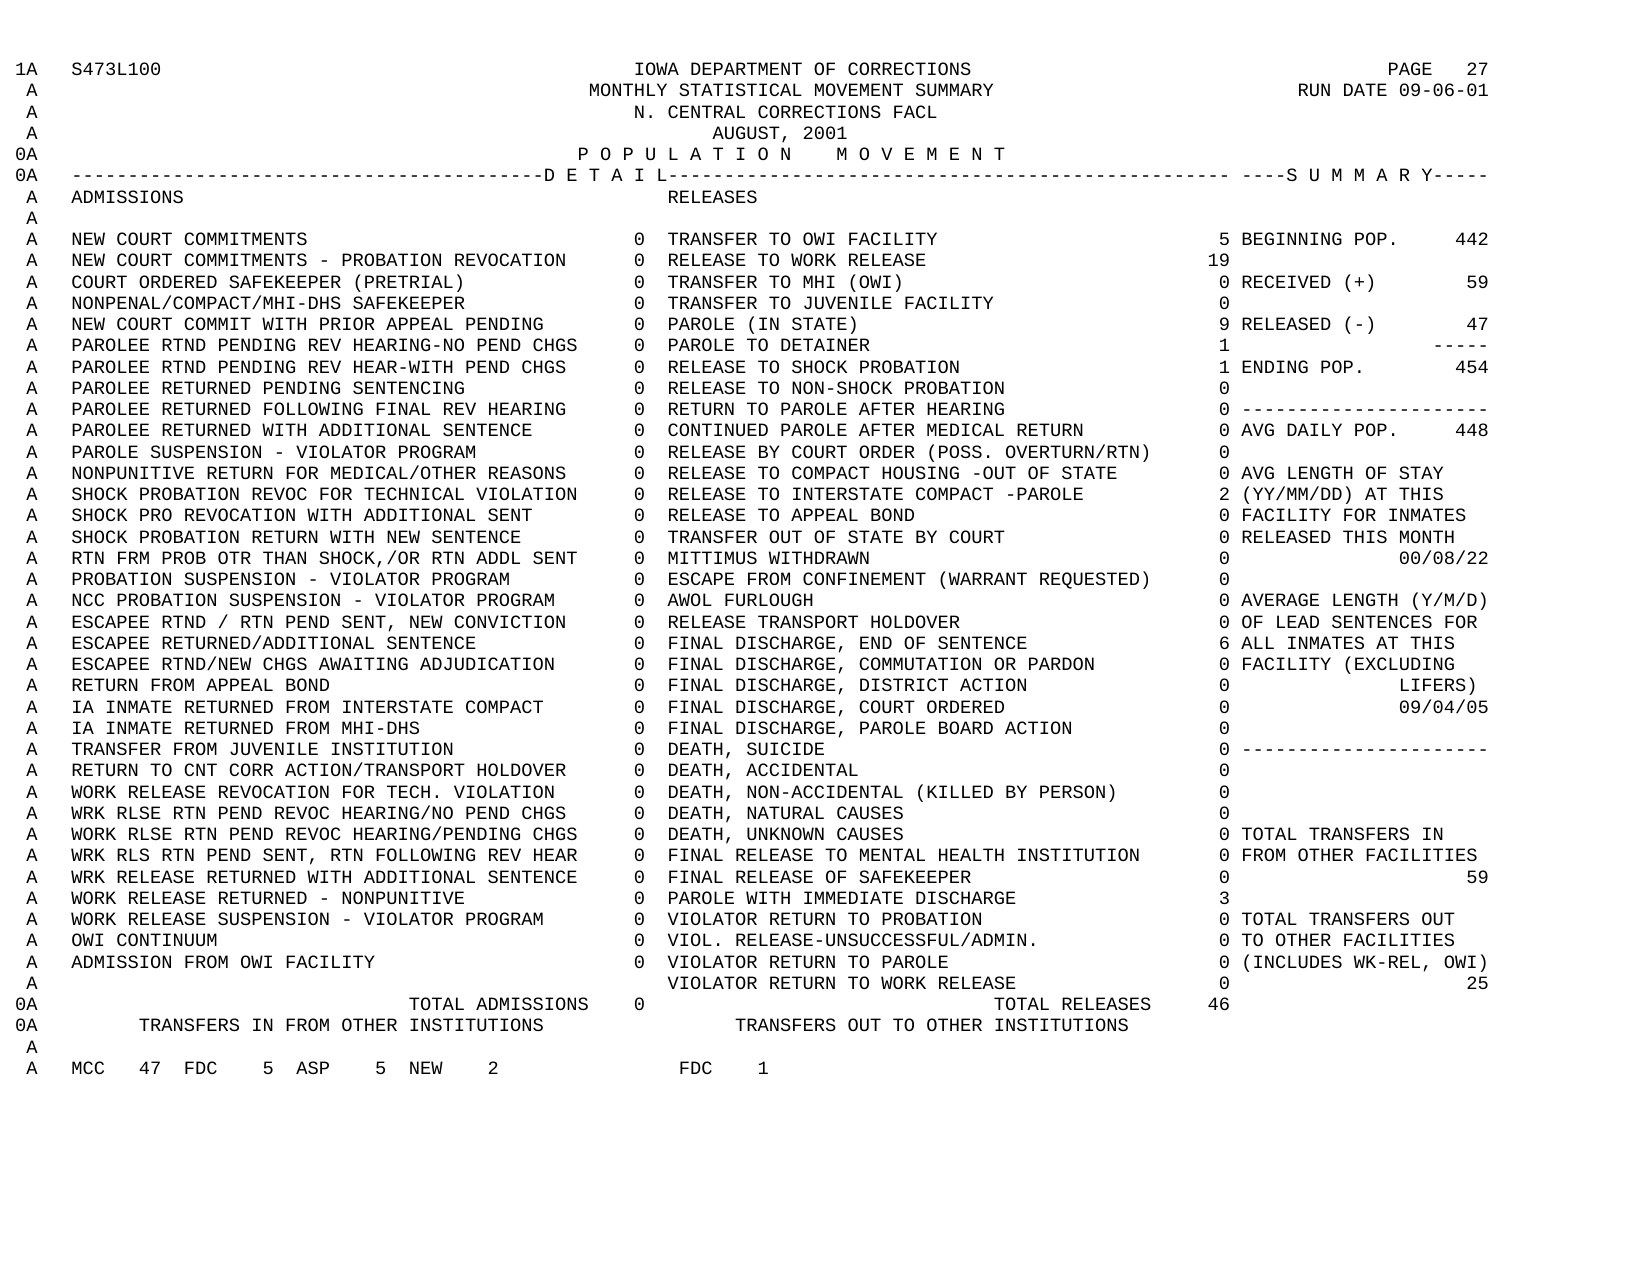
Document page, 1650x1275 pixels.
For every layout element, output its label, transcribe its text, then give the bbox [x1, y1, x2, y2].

text A PAROLEE RETURNED PENDING SENTENCING 0 RELEASE TO NON-SHOCK PROBATION 0 [15, 379, 1590, 400]
text A NONPUNITIVE RETURN FOR MEDICAL/OTHER REASONS 0 RELEASE TO COMPACT HOUSING -OUT OF STATE 0 AVG LENGTH OF STAY [15, 464, 1590, 485]
text A NEW COURT COMMITMENTS - PROBATION REVOCATION 0 RELEASE TO WORK RELEASE 19 [15, 251, 1590, 272]
text 0A ------------------------------------------D E T A I L-------------------------------------------------- ----S U M M A R Y----- [15, 166, 1590, 187]
text A IA INMATE RETURNED FROM INTERSTATE COMPACT 0 FINAL DISCHARGE, COURT ORDERED 0 09/04/05 [15, 697, 1590, 719]
text A NEW COURT COMMITMENTS 0 TRANSFER TO OWI FACILITY 5 BEGINNING POP. 442 [15, 230, 1590, 251]
text A PROBATION SUSPENSION - VIOLATOR PROGRAM 0 ESCAPE FROM CONFINEMENT (WARRANT REQUESTED) 0 [15, 570, 1590, 591]
text A AUGUST, 2001 [15, 124, 1590, 145]
text 0A P O P U L A T I O N M O V E M E N T [15, 145, 1590, 166]
text A NCC PROBATION SUSPENSION - VIOLATOR PROGRAM 0 AWOL FURLOUGH 0 AVERAGE LENGTH (Y/M/D) [15, 591, 1590, 612]
text A OWI CONTINUUM 0 VIOL. RELEASE-UNSUCCESSFUL/ADMIN. 0 TO OTHER FACILITIES [15, 931, 1590, 952]
text A RETURN TO CNT CORR ACTION/TRANSPORT HOLDOVER 0 DEATH, ACCIDENTAL 0 [15, 761, 1590, 782]
text A PAROLE SUSPENSION - VIOLATOR PROGRAM 0 RELEASE BY COURT ORDER (POSS. OVERTURN/RTN) 0 [15, 442, 1590, 464]
text A WORK RELEASE REVOCATION FOR TECH. VIOLATION 0 DEATH, NON-ACCIDENTAL (KILLED BY PERSON) 0 [15, 782, 1590, 804]
text A COURT ORDERED SAFEKEEPER (PRETRIAL) 0 TRANSFER TO MHI (OWI) 0 RECEIVED (+) 59 [15, 272, 1590, 294]
text A PAROLEE RETURNED WITH ADDITIONAL SENTENCE 0 CONTINUED PAROLE AFTER MEDICAL RETURN 0 AVG DAILY POP. 448 [15, 421, 1590, 442]
text A TRANSFER FROM JUVENILE INSTITUTION 0 DEATH, SUICIDE 0 ---------------------- [15, 740, 1590, 761]
text A WORK RELEASE SUSPENSION - VIOLATOR PROGRAM 0 VIOLATOR RETURN TO PROBATION 0 TOTAL TRANSFERS OUT [15, 910, 1590, 931]
text A ADMISSION FROM OWI FACILITY 0 VIOLATOR RETURN TO PAROLE 0 (INCLUDES WK-REL, OWI) [15, 952, 1590, 974]
text A SHOCK PROBATION RETURN WITH NEW SENTENCE 0 TRANSFER OUT OF STATE BY COURT 0 RELEASED THIS MONTH [15, 527, 1590, 549]
text A PAROLEE RTND PENDING REV HEARING-NO PEND CHGS 0 PAROLE TO DETAINER 1 ----- [15, 336, 1590, 357]
text A WRK RELEASE RETURNED WITH ADDITIONAL SENTENCE 0 FINAL RELEASE OF SAFEKEEPER 0 59 [15, 867, 1590, 889]
text 0A TOTAL ADMISSIONS 0 TOTAL RELEASES 46 [15, 995, 1590, 1016]
text A N. CENTRAL CORRECTIONS FACL [15, 102, 1590, 124]
text A PAROLEE RTND PENDING REV HEAR-WITH PEND CHGS 0 RELEASE TO SHOCK PROBATION 1 ENDING POP. 454 [15, 357, 1590, 379]
text A ADMISSIONS RELEASES [15, 187, 1590, 209]
text A WORK RLSE RTN PEND REVOC HEARING/PENDING CHGS 0 DEATH, UNKNOWN CAUSES 0 TOTAL TRANSFERS IN [15, 825, 1590, 846]
text A ESCAPEE RTND/NEW CHGS AWAITING ADJUDICATION 0 FINAL DISCHARGE, COMMUTATION OR PARDON 0 FACILITY (EXCLUDING [15, 655, 1590, 676]
text A SHOCK PROBATION REVOC FOR TECHNICAL VIOLATION 0 RELEASE TO INTERSTATE COMPACT -PAROLE 2 (YY/MM/DD) AT THIS [15, 485, 1590, 506]
text A PAROLEE RETURNED FOLLOWING FINAL REV HEARING 0 RETURN TO PAROLE AFTER HEARING 0 ---------------------- [15, 400, 1590, 421]
text A NONPENAL/COMPACT/MHI-DHS SAFEKEEPER 0 TRANSFER TO JUVENILE FACILITY 0 [15, 294, 1590, 315]
text A WRK RLSE RTN PEND REVOC HEARING/NO PEND CHGS 0 DEATH, NATURAL CAUSES 0 [15, 804, 1590, 825]
text A ESCAPEE RTND / RTN PEND SENT, NEW CONVICTION 0 RELEASE TRANSPORT HOLDOVER 0 OF LEAD SENTENCES FOR [15, 612, 1590, 634]
text 0A TRANSFERS IN FROM OTHER INSTITUTIONS TRANSFERS OUT TO OTHER INSTITUTIONS [15, 1016, 1590, 1037]
text A NEW COURT COMMIT WITH PRIOR APPEAL PENDING 0 PAROLE (IN STATE) 9 RELEASED (-) 47 [15, 315, 1590, 336]
text A IA INMATE RETURNED FROM MHI-DHS 0 FINAL DISCHARGE, PAROLE BOARD ACTION 0 [15, 719, 1590, 740]
text A ESCAPEE RETURNED/ADDITIONAL SENTENCE 0 FINAL DISCHARGE, END OF SENTENCE 6 ALL INMATES AT THIS [15, 634, 1590, 655]
text A SHOCK PRO REVOCATION WITH ADDITIONAL SENT 0 RELEASE TO APPEAL BOND 0 FACILITY FOR INMATES [15, 506, 1590, 527]
text A [15, 1037, 1590, 1059]
text 1A S473L100 IOWA DEPARTMENT OF CORRECTIONS PAGE 27 [15, 60, 1590, 81]
text A WORK RELEASE RETURNED - NONPUNITIVE 0 PAROLE WITH IMMEDIATE DISCHARGE 3 [15, 889, 1590, 910]
text A MCC 47 FDC 5 ASP 5 NEW 2 FDC 1 [15, 1059, 1590, 1080]
text A WRK RLS RTN PEND SENT, RTN FOLLOWING REV HEAR 0 FINAL RELEASE TO MENTAL HEALTH INSTITUTION 0 FROM OTHER FACILITIES [15, 846, 1590, 867]
text A MONTHLY STATISTICAL MOVEMENT SUMMARY RUN DATE 09-06-01 [15, 81, 1590, 102]
text A VIOLATOR RETURN TO WORK RELEASE 0 25 [15, 974, 1590, 995]
text A RTN FRM PROB OTR THAN SHOCK,/OR RTN ADDL SENT 0 MITTIMUS WITHDRAWN 0 00/08/22 [15, 549, 1590, 570]
text A RETURN FROM APPEAL BOND 0 FINAL DISCHARGE, DISTRICT ACTION 0 LIFERS) [15, 676, 1590, 697]
text A [15, 209, 1590, 230]
